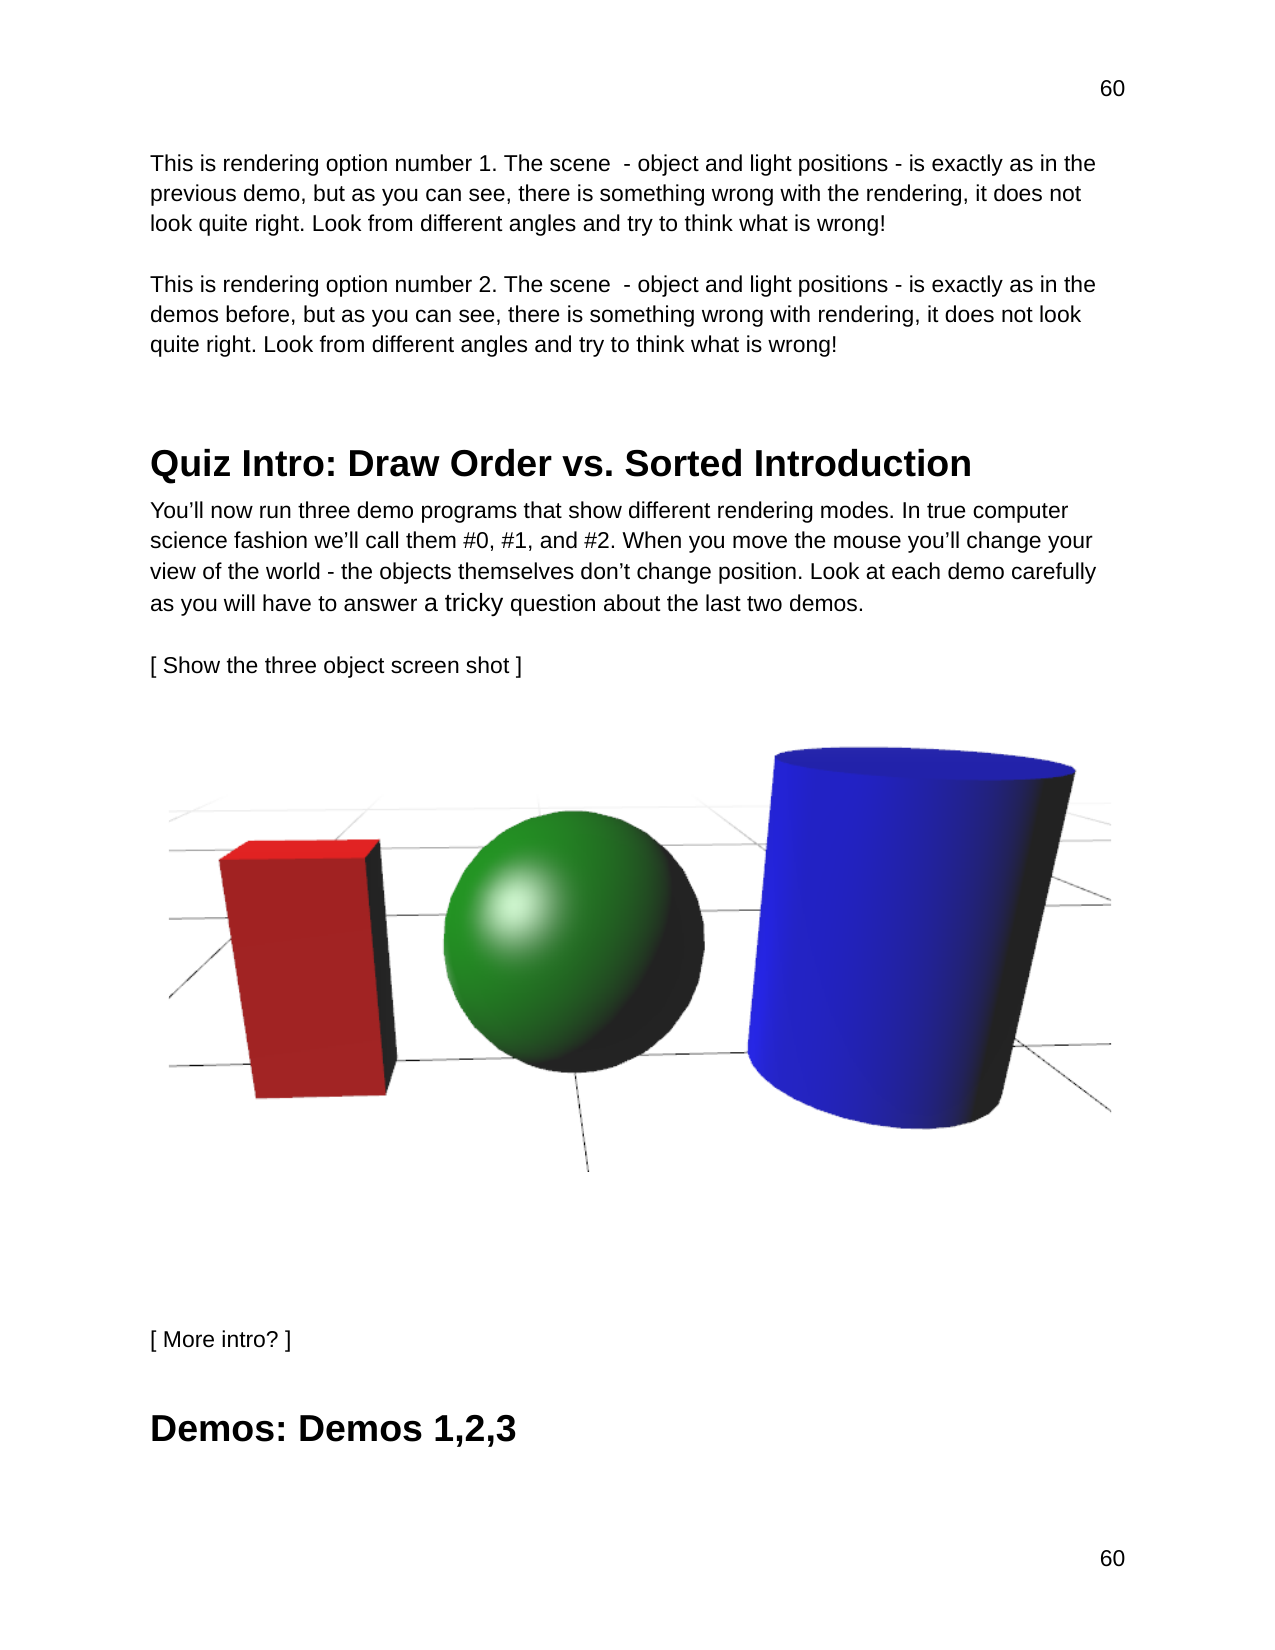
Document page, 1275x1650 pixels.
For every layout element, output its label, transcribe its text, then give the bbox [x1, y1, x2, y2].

text This is rendering option number 1. The scene - object and light positions - is exactly as in the previous demo, but as you can see, there is something wrong with the rendering, it does not look quite right. Look from different angles and try to think what is wrong! [150, 150, 1125, 237]
subtitle Quiz Intro: Draw Order vs. Sorted Introduction [150, 442, 1125, 485]
text This is rendering option number 2. The scene - object and light positions - is exactly as in the demos before, but as you can see, there is something wrong with rendering, it does not look quite right. Look from different angles and try to think what is wrong! [150, 271, 1125, 358]
text You’ll now run three demo programs that show different rendering modes. In true computer science fashion we’ll call them #0, #1, and #2. When you move the mouse you’ll change your view of the world - the objects themselves don’t change position. Look at each demo carefully as you will have to answer a tricky question about the last two demos. [150, 497, 1125, 617]
picture [168, 712, 1112, 1172]
text [ Show the three object screen shot ] [150, 652, 1125, 678]
text [ More intro? ] [150, 1326, 1125, 1353]
subtitle Demos: Demos 1,2,3 [150, 1406, 1125, 1449]
